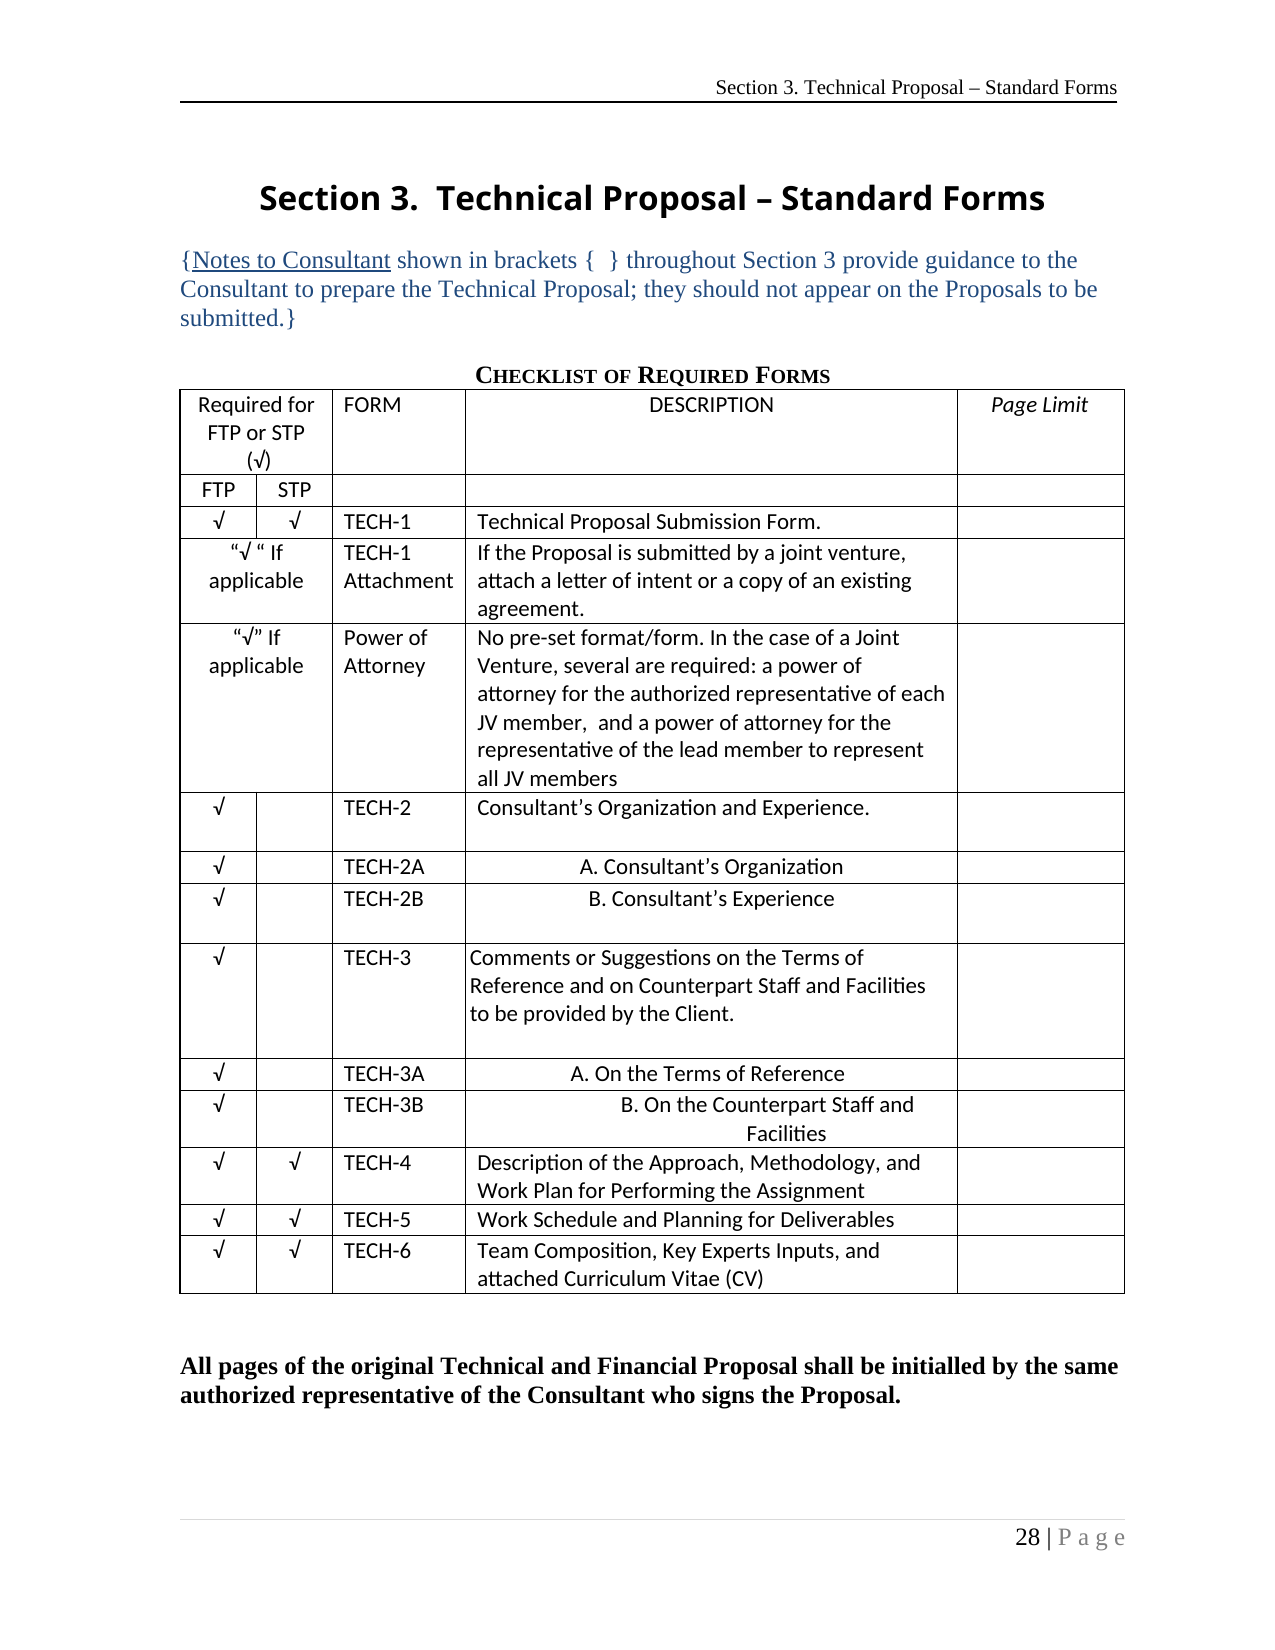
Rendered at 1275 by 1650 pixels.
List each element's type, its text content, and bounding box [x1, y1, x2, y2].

table_cell TECH-2A [333, 852, 465, 883]
table_cell [257, 852, 332, 883]
table_cell [958, 539, 1124, 622]
table_cell [958, 1091, 1124, 1147]
table_cell [958, 793, 1124, 851]
table_cell √ [257, 507, 332, 537]
table_cell If the Proposal is submitted by a joint venture, attach a letter of intent or a copy of an existing agreement. [466, 539, 957, 622]
table_cell “√ “ If applicable [181, 539, 332, 622]
table_cell [958, 1236, 1124, 1292]
text {Notes to Consultant shown in brackets { } throughout Section 3 provide guidance to the Consultant to prepare the Technical Proposal; they should not appear on the Proposals to be submitted.} [180, 245, 1125, 332]
table_cell √ [257, 1205, 332, 1235]
table_cell TECH-6 [333, 1236, 465, 1292]
table_cell TECH-3 [333, 944, 465, 1058]
subtitle Section 3. Technical Proposal – Standard Forms [180, 175, 1125, 220]
table_cell [257, 1059, 332, 1089]
table_header Required for FTP or STP (√) [181, 390, 332, 474]
table_cell Work Schedule and Planning for Deliverables [466, 1205, 957, 1235]
table_cell Team Composition, Key Experts Inputs, and attached Curriculum Vitae (CV) [466, 1236, 957, 1292]
table_cell TECH-5 [333, 1205, 465, 1235]
table_cell [257, 793, 332, 851]
table_header DESCRIPTION [466, 390, 957, 474]
table_cell Consultant’s Organization and Experience. [466, 793, 957, 851]
table_cell √ [181, 852, 256, 883]
table_cell TECH-3A [333, 1059, 465, 1089]
table_cell [958, 475, 1124, 506]
table_cell [257, 884, 332, 942]
table_cell [958, 1059, 1124, 1089]
table_cell FTP [181, 475, 256, 506]
table_cell [958, 852, 1124, 883]
table_cell TECH-4 [333, 1148, 465, 1204]
table_cell TECH-2B [333, 884, 465, 942]
subtitle Checklist of Required Forms [180, 360, 1125, 389]
table_cell [958, 944, 1124, 1058]
table_cell [333, 475, 465, 506]
table_cell √ [181, 1236, 256, 1292]
table_cell √ [257, 1236, 332, 1292]
table_cell “√” If applicable [181, 624, 332, 792]
table_cell [257, 1091, 332, 1147]
table_cell √ [181, 884, 256, 942]
table_cell Power of Attorney [333, 624, 465, 792]
text All pages of the original Technical and Financial Proposal shall be initialled by the same authorized representative of the Consultant who signs the Proposal. [180, 1351, 1125, 1408]
table_cell TECH-3B [333, 1091, 465, 1147]
table_cell STP [257, 475, 332, 506]
table_cell A. On the Terms of Reference [466, 1059, 957, 1089]
table_cell B. On the Counterpart Staff and Facilities [466, 1091, 957, 1147]
table_cell TECH-1 [333, 507, 465, 537]
table_cell Comments or Suggestions on the Terms of Reference and on Counterpart Staff and Facilities to be provided by the Client. [466, 944, 957, 1058]
table_cell √ [181, 1059, 256, 1089]
table_header Page Limit [958, 390, 1124, 474]
table_cell Description of the Approach, Methodology, and Work Plan for Performing the Assignment [466, 1148, 957, 1204]
table_cell [257, 944, 332, 1058]
table_cell √ [181, 1205, 256, 1235]
table_header FORM [333, 390, 465, 474]
table_cell [958, 624, 1124, 792]
table_cell [958, 884, 1124, 942]
table_cell No pre-set format/form. In the case of a Joint Venture, several are required: a power of attorney for the authorized representative of each JV member, and a power of attorney for the representative of the lead member to represent all JV members [466, 624, 957, 792]
table_cell [958, 1148, 1124, 1204]
table_cell √ [181, 944, 256, 1058]
table_cell TECH-2 [333, 793, 465, 851]
table_cell √ [181, 507, 256, 537]
table_cell √ [181, 793, 256, 851]
table_cell √ [181, 1148, 256, 1204]
table_cell [958, 507, 1124, 537]
table_cell A. Consultant’s Organization [466, 852, 957, 883]
table_cell TECH-1 Attachment [333, 539, 465, 622]
table_cell √ [181, 1091, 256, 1147]
table_cell [466, 475, 957, 506]
table_cell [958, 1205, 1124, 1235]
table_cell B. Consultant’s Experience [466, 884, 957, 942]
table_cell √ [257, 1148, 332, 1204]
table_cell Technical Proposal Submission Form. [466, 507, 957, 537]
